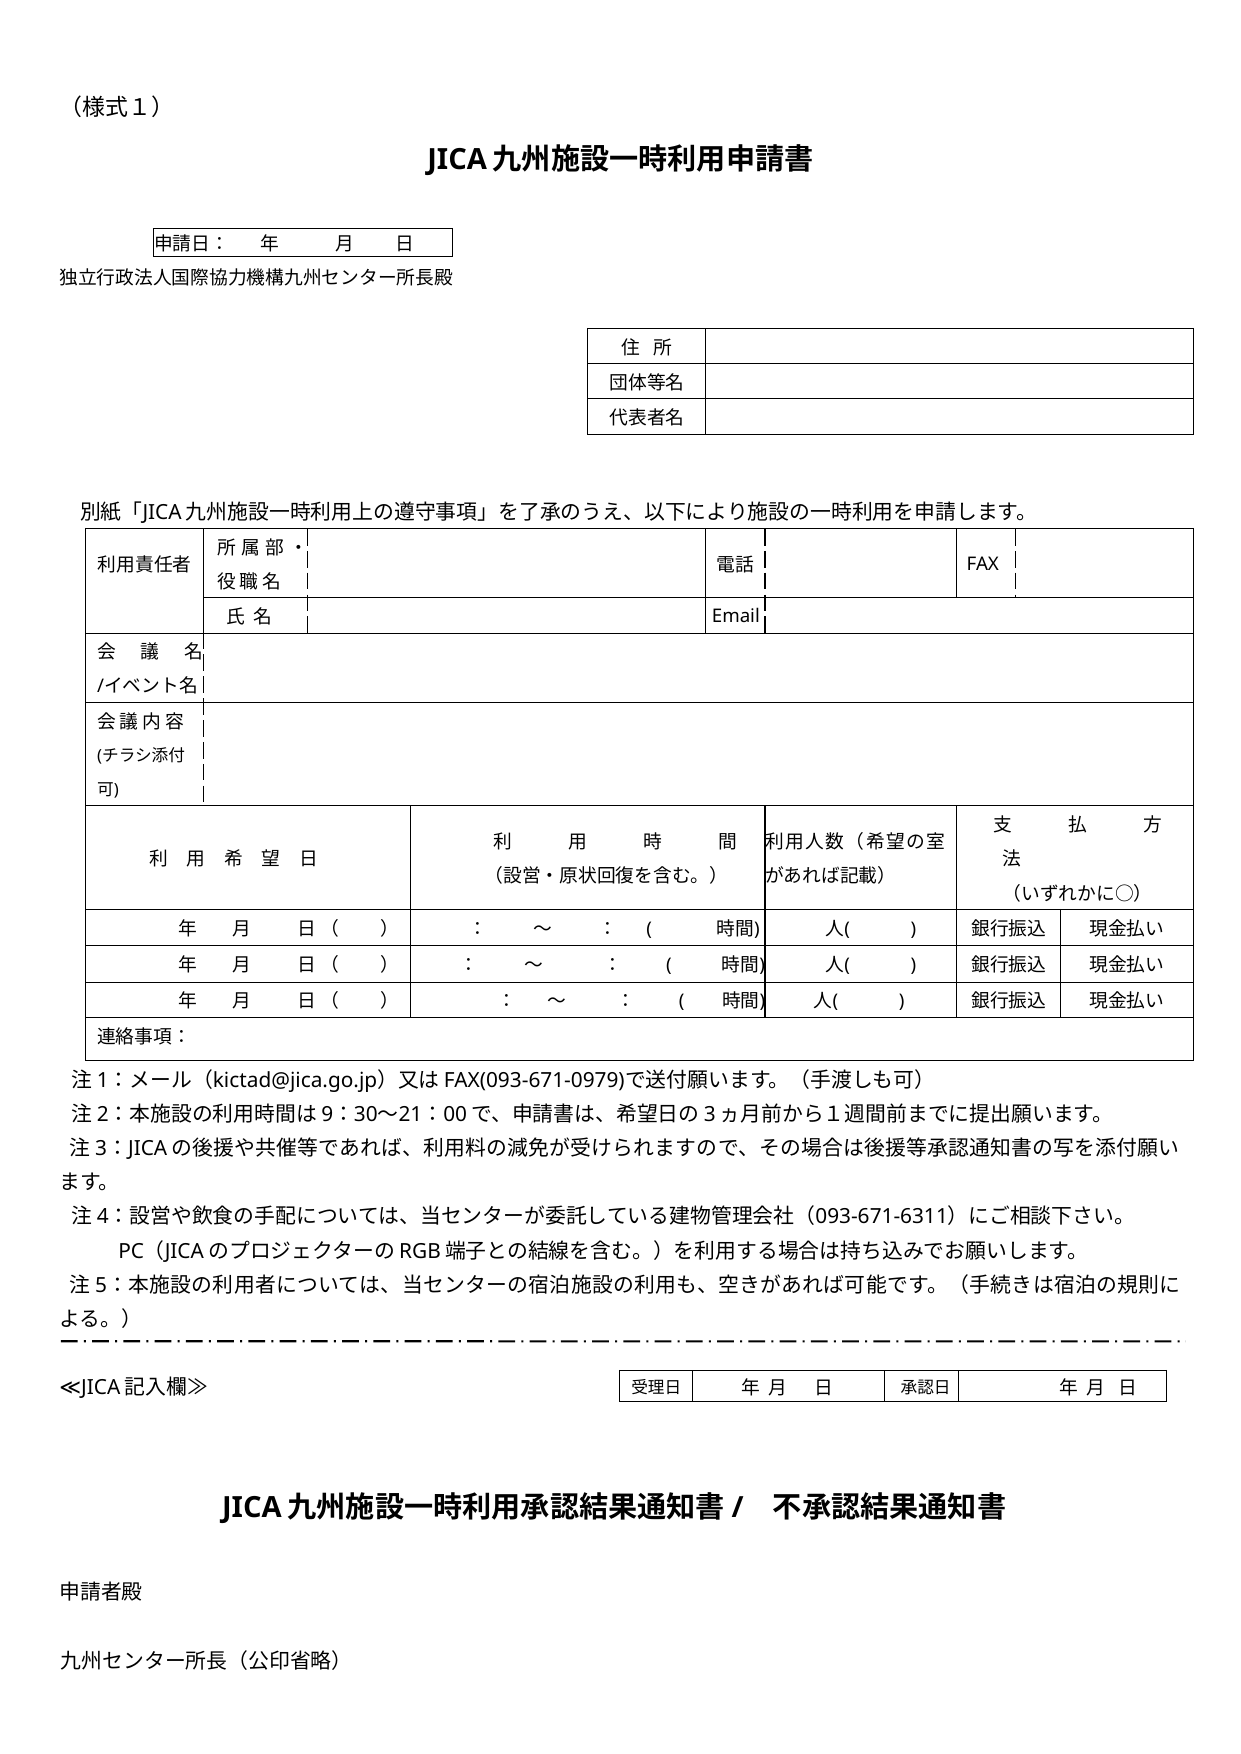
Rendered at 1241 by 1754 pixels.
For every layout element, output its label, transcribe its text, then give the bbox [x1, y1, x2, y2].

table_header 利用責任者 [86, 529, 203, 632]
table_cell 会 議 内 容 (チラシ添付可) [86, 703, 204, 805]
table_header 所属部・ 役 職 名 [204, 529, 307, 597]
table_cell 氏 名 [204, 598, 307, 632]
text 独立行政法人国際協力機構九州センター所長殿 [59, 259, 1181, 294]
table_cell 人( ) [766, 946, 956, 982]
table_header 住 所 [588, 329, 705, 363]
text 注1：メール（kictad@jica.go.jp）又はFAX(093-671-0979)で送付願います。（手渡しも可） [72, 1061, 1181, 1095]
table_cell 人( ) [766, 983, 956, 1017]
text 九州センター所長（公印省略） [47, 1608, 1181, 1676]
table_cell 年 月 日 （ ） [86, 910, 410, 945]
table_cell 利 用 希 望 日 [86, 806, 410, 909]
table_cell 連絡事項： [86, 1018, 1193, 1060]
table_cell 人( ) [766, 910, 956, 945]
table_cell 銀行振込 [957, 946, 1060, 982]
table_cell Email [706, 598, 765, 632]
table_cell 銀行振込 [957, 910, 1060, 945]
table_cell 利 用 時 間 （設営・原状回復を含む。） [411, 806, 764, 909]
table_header 電話 [706, 529, 765, 597]
table_header [765, 529, 956, 597]
table_cell [204, 634, 1193, 702]
text 別紙「JICA九州施設一時利用上の遵守事項」を了承のうえ、以下により施設の一時利用を申請します。 [59, 494, 1181, 528]
table_cell 年 月 日 （ ） [86, 983, 410, 1017]
table_cell 年 月 日 （ ） [86, 946, 410, 982]
table_cell 利用人数（希望の室があれば記載） [766, 806, 956, 909]
text JICA九州施設一時利用承認結果通知書 / 不承認結果通知書 [47, 1471, 1181, 1539]
table_cell 銀行振込 [957, 983, 1060, 1017]
table_header [307, 529, 705, 597]
table_cell [706, 364, 1193, 398]
table_cell [307, 598, 705, 632]
table_cell 現金払い [1061, 946, 1193, 982]
table_cell 現金払い [1061, 983, 1193, 1017]
text JICA九州施設一時利用申請書 [59, 123, 1181, 191]
table_cell 支 払 方 法 （いずれかに○） [957, 806, 1193, 909]
text （様式１） [59, 89, 1089, 123]
table_header FAX [957, 529, 1016, 597]
table_cell ： ～ ： ( 時間) [411, 910, 764, 945]
table_header 年 月 日 [959, 1371, 1166, 1401]
table_cell [765, 598, 1193, 632]
table_header 承認日 [885, 1371, 958, 1401]
table_cell ： ～ ： ( 時間) [411, 983, 764, 1017]
text 注4：設営や飲食の手配については、当センターが委託している建物管理会社（093-671-6311）にご相談下さい。 PC（JICAのプロジェクターのRGB端子との結線を含む。）を利用する場合は持ち込みでお願いします。 [72, 1198, 1181, 1266]
table_cell [204, 703, 1193, 805]
table_header 受理日 [620, 1371, 692, 1401]
table_cell 代表者名 [588, 399, 705, 433]
text 注2：本施設の利用時間は9：30～21：00で、申請書は、希望日の3ヵ月前から１週間前までに提出願います。 [72, 1095, 1181, 1129]
text 申請日： 年 月 日 [59, 191, 1181, 259]
table_cell [706, 399, 1193, 433]
text 注5：本施設の利用者については、当センターの宿泊施設の利用も、空きがあれば可能です。（手続きは宿泊の規則による。） [59, 1266, 1181, 1334]
text ≪JICA記入欄≫ [59, 1369, 1181, 1403]
table_cell 団体等名 [588, 364, 705, 398]
table_cell 現金払い [1061, 910, 1193, 945]
table_cell 会 議 名 /イベント名 [86, 634, 204, 702]
table_header 年 月 日 [693, 1371, 884, 1401]
table_header [706, 329, 1193, 363]
table_cell ： ～ ： ( 時間) [411, 946, 764, 982]
text 申請者殿 [59, 1574, 1181, 1608]
text 注3：JICAの後援や共催等であれば、利用料の減免が受けられますので、その場合は後援等承認通知書の写を添付願います。 [59, 1129, 1181, 1198]
table_header [1016, 529, 1193, 597]
